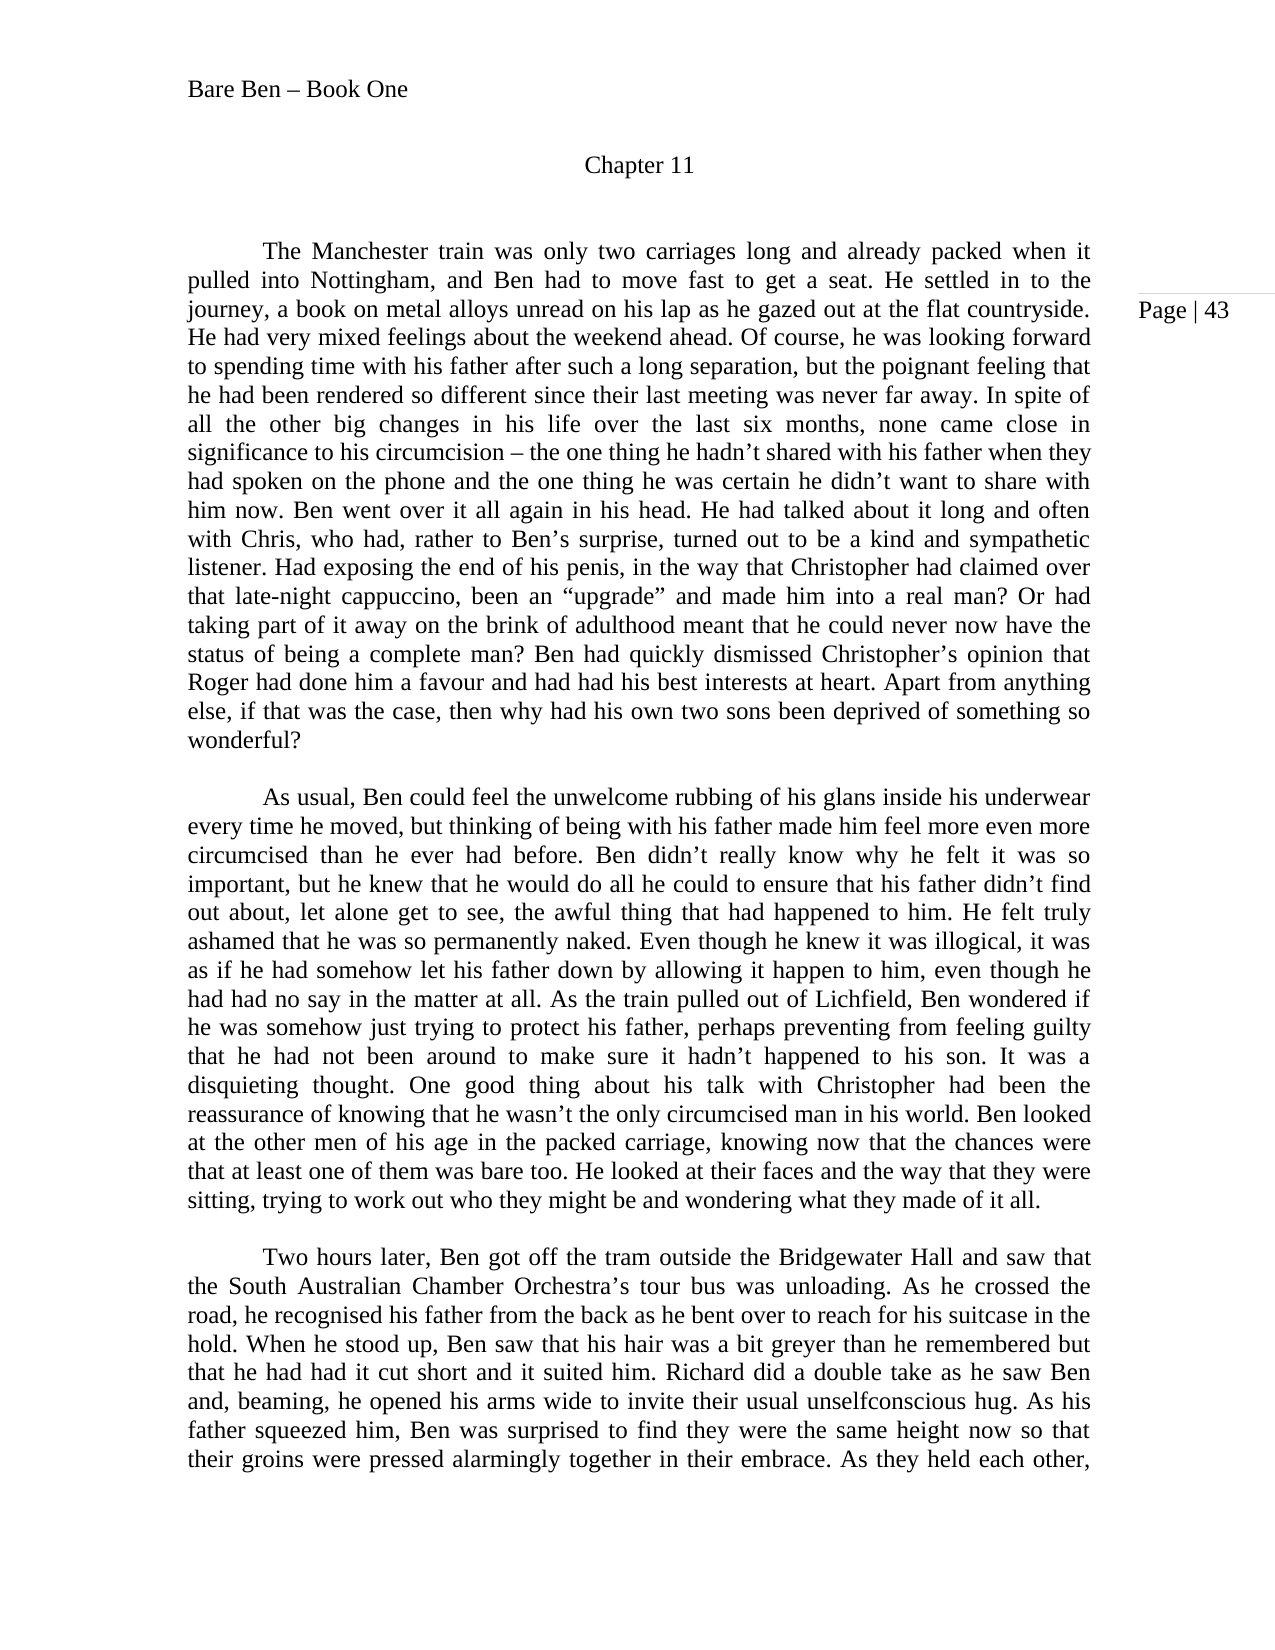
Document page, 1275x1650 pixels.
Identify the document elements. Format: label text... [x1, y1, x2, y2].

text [187, 1242, 1092, 1472]
text As usual, Ben could feel the unwelcome rubbing of his glans inside his underwear every time he moved, but thinking of being with his father made him feel more even more circumcised than he ever had before. Ben didn’t really know why he felt it was so important, but he knew that he would do all he could to ensure that his father didn’t find out about, let alone get to see, the awful thing that had happened to him. He felt truly ashamed that he was so permanently naked. Even though he knew it was illogical, it was as if he had somehow let his father down by allowing it happen to him, even though he had had no say in the matter at all. As the train pulled out of Lichfield, Ben wondered if he was somehow just trying to protect his father, perhaps preventing from feeling guilty that he had not been around to make sure it hadn’t happened to his son. It was a disquieting thought. One good thing about his talk with Christopher had been the reassurance of knowing that he wasn’t the only circumcised man in his world. Ben looked at the other men of his age in the packed carriage, knowing now that the chances were that at least one of them was bare too. He looked at their faces and the way that they were sitting, trying to work out who they might be and wondering what they made of it all. [187, 782, 1092, 1214]
text The Manchester train was only two carriages long and already packed when it pulled into Nottingham, and Ben had to move fast to get a seat. He settled in to the journey, a book on metal alloys unread on his lap as he gazed out at the flat countryside. He had very mixed feelings about the weekend ahead. Of course, he was looking forward to spending time with his father after such a long separation, but the poignant feeling that he had been rendered so different since their last meeting was never far away. In spite of all the other big changes in his life over the last six months, none came close in significance to his circumcision – the one thing he hadn’t shared with his father when they had spoken on the phone and the one thing he was certain he didn’t want to share with him now. Ben went over it all again in his head. He had talked about it long and often with Chris, who had, rather to Ben’s surprise, turned out to be a kind and sympathetic listener. Had exposing the end of his penis, in the way that Christopher had claimed over that late-night cappuccino, been an “upgrade” and made him into a real man? Or had taking part of it away on the brink of adulthood meant that he could never now have the status of being a complete man? Ben had quickly dismissed Christopher’s opinion that Roger had done him a favour and had had his best interests at heart. Apart from anything else, if that was the case, then why had his own two sons been deprived of something so wonderful? [187, 236, 1092, 754]
text Chapter 11 [187, 150, 1092, 179]
